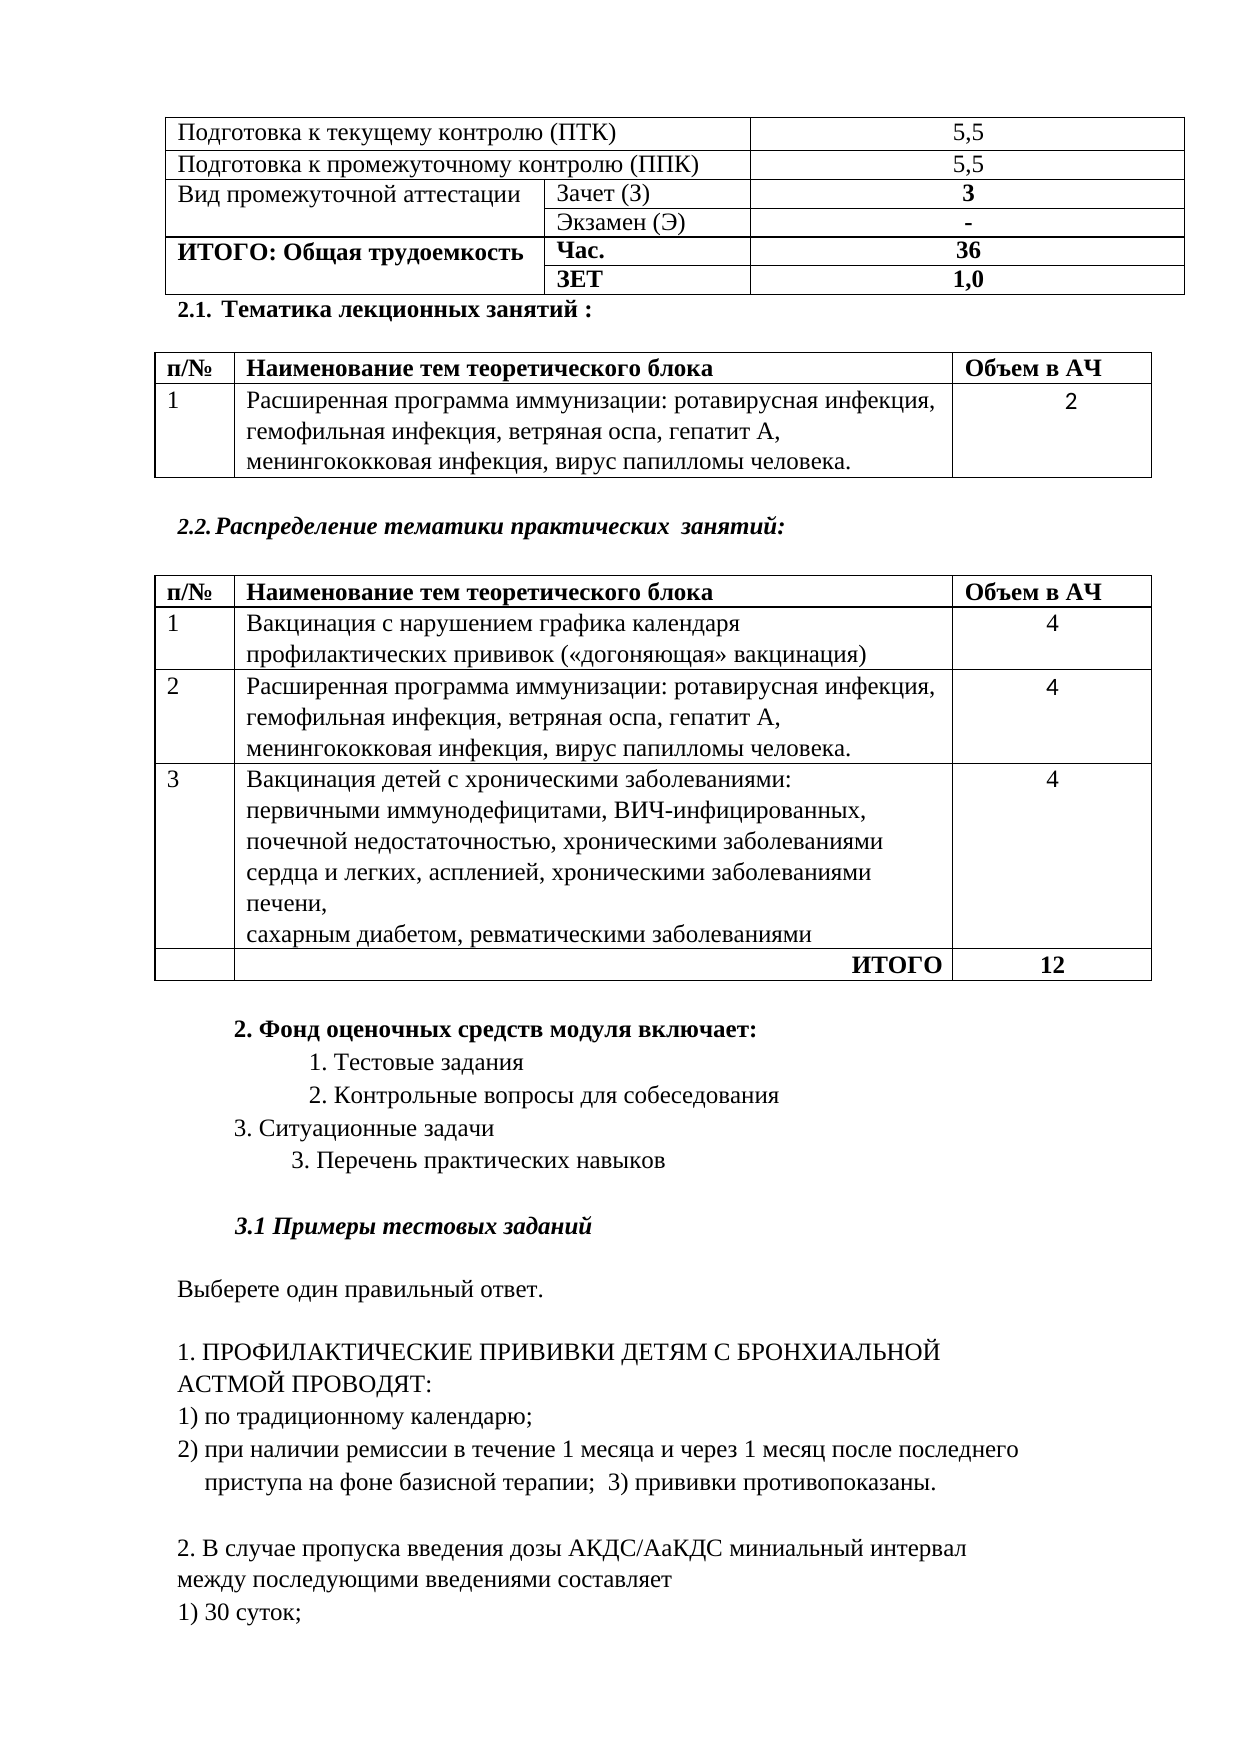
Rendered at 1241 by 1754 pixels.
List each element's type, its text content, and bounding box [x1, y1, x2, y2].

table_cell 2 [156, 670, 234, 763]
table_header Наименование тем теоретического блока [235, 576, 952, 606]
list Распределение тематики практических занятий: [177, 511, 1213, 540]
table_cell Вакцинация с нарушением графика календаря профилактических прививок («догоняющая» вакцинация) [235, 608, 952, 669]
list по традиционному календарю; [177, 1401, 1213, 1430]
table_header п/№ [156, 576, 234, 606]
table_cell Экзамен (Э) [545, 209, 750, 236]
table_cell ЗЕТ [545, 266, 750, 294]
table_cell Зачет (З) [545, 180, 750, 208]
table_cell 3 [156, 764, 234, 948]
table_cell 4 [953, 764, 1151, 948]
subtitle Тематика лекционных занятий : [177, 295, 1213, 323]
text Выберете один правильный ответ. [177, 1274, 1213, 1303]
table_header п/№ [156, 353, 234, 383]
list В случае пропуска введения дозы АКДС/АаКДС миниальный интервал между последующими введениями составляет [177, 1533, 1041, 1593]
table_cell 36 [751, 238, 1184, 265]
table_header Наименование тем теоретического блока [235, 353, 952, 383]
table_cell ИТОГО [235, 949, 952, 980]
table_cell 1 [156, 384, 234, 477]
list Контрольные вопросы для собеседования [309, 1080, 1213, 1109]
list Ситуационные задачи [234, 1113, 1213, 1141]
table_header Подготовка к текущему контролю (ПТК) [166, 118, 750, 150]
list ПРОФИЛАКТИЧЕСКИЕ ПРИВИВКИ ДЕТЯМ С БРОНХИАЛЬНОЙ АСТМОЙ ПРОВОДЯТ: [177, 1337, 1056, 1398]
table_cell Час. [545, 238, 750, 265]
table_cell 1,0 [751, 266, 1184, 294]
table_cell [156, 949, 234, 980]
list 30 суток; [177, 1597, 1213, 1626]
list Тестовые задания [309, 1047, 1213, 1076]
table_header Объем в АЧ [953, 353, 1151, 383]
text 3. Перечень практических навыков [291, 1146, 1213, 1174]
table_cell ИТОГО: Общая трудоемкость [166, 238, 544, 294]
table_cell 12 [953, 949, 1151, 980]
table_cell 1 [156, 608, 234, 669]
table_cell 5,5 [751, 151, 1184, 179]
table_cell 4 [953, 608, 1151, 669]
table_cell Вакцинация детей с хроническими заболеваниями: первичными иммунодефицитами, ВИЧ-инфицированных, почечной недостаточностью, хроническими заболеваниями сердца и легких, аспленией, хроническими заболеваниями печени, сахарным диабетом, ревматическими заболеваниями [235, 764, 952, 948]
table_cell Расширенная программа иммунизации: ротавирусная инфекция, гемофильная инфекция, ветряная оспа, гепатит А, менингококковая инфекция, вирус папилломы человека. [235, 384, 952, 477]
table_cell 3 [751, 180, 1184, 208]
table_cell Расширенная программа иммунизации: ротавирусная инфекция, гемофильная инфекция, ветряная оспа, гепатит А, менингококковая инфекция, вирус папилломы человека. [235, 670, 952, 763]
table_header Объем в АЧ [953, 576, 1151, 606]
table_cell Вид промежуточной аттестации [166, 180, 544, 236]
table_cell Подготовка к промежуточному контролю (ППК) [166, 151, 750, 179]
table_cell 2 [953, 384, 1151, 477]
table_cell 4 [953, 670, 1151, 763]
list при наличии ремиссии в течение 1 месяца и через 1 месяц после последнего приступа на фоне базисной терапии; 3) прививки противопоказаны. [177, 1434, 1123, 1496]
table_cell - [751, 209, 1184, 236]
table_header 5,5 [751, 118, 1184, 150]
subtitle Примеры тестовых заданий [235, 1211, 1213, 1240]
subtitle Фонд оценочных средств модуля включает: [234, 1014, 1213, 1043]
